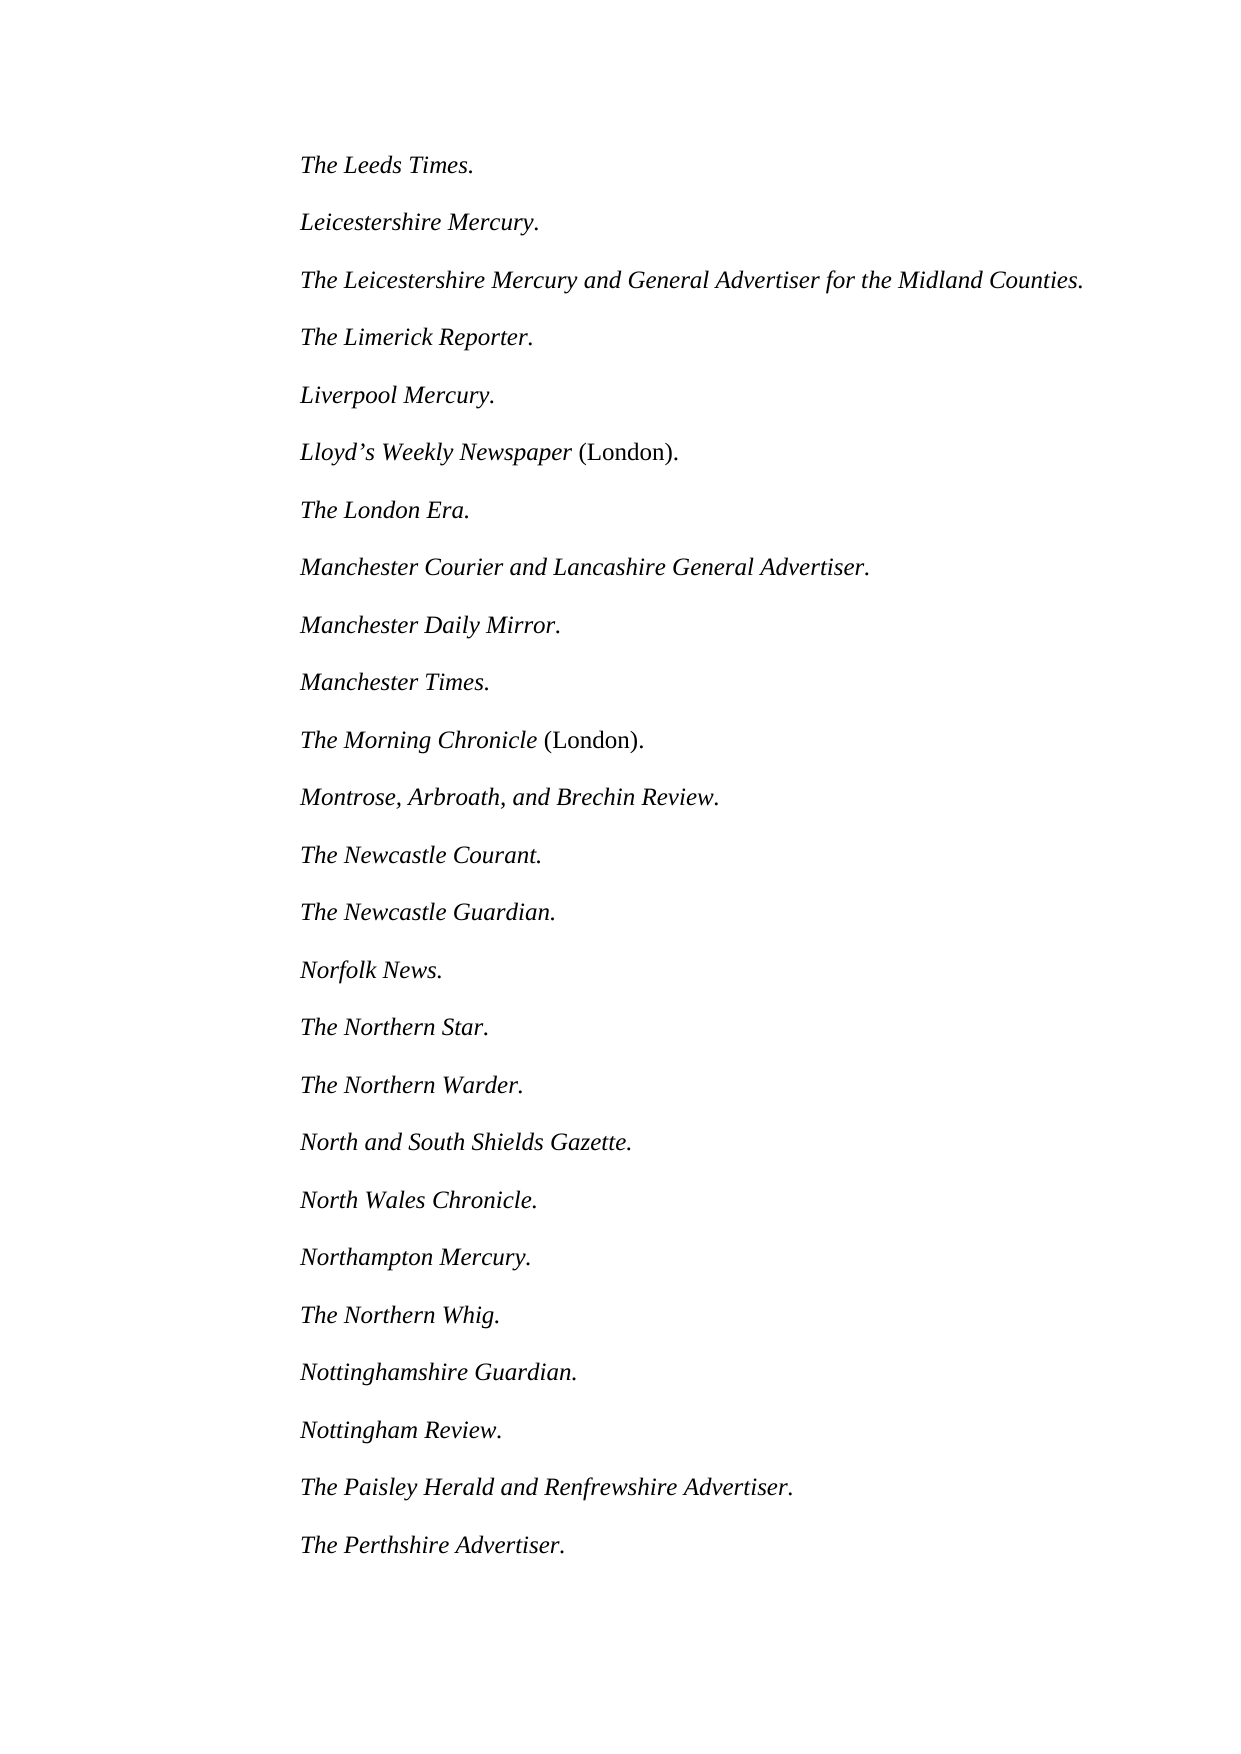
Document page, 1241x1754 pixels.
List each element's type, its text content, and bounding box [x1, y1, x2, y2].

text The Northern Whig. [300, 1300, 1090, 1329]
text The Leicestershire Mercury and General Advertiser for the Midland Counties. [300, 265, 1090, 294]
text Nottinghamshire Guardian. [300, 1357, 1090, 1386]
text North and South Shields Gazette. [300, 1127, 1090, 1156]
text Liverpool Mercury. [300, 380, 1090, 409]
text Norfolk News. [300, 955, 1090, 984]
text The Newcastle Courant. [300, 840, 1090, 869]
text The Paisley Herald and Renfrewshire Advertiser. [300, 1472, 1090, 1501]
text Northampton Mercury. [300, 1242, 1090, 1271]
text The Morning Chronicle (London). [300, 725, 1090, 754]
text The Northern Star. [300, 1012, 1090, 1041]
text Manchester Daily Mirror. [300, 610, 1090, 639]
text Leicestershire Mercury. [300, 207, 1090, 236]
text Lloyd’s Weekly Newspaper (London). [300, 437, 1090, 466]
text The Newcastle Guardian. [300, 897, 1090, 926]
text The Perthshire Advertiser. [300, 1530, 1090, 1559]
text Nottingham Review. [300, 1415, 1090, 1444]
text Manchester Courier and Lancashire General Advertiser. [300, 552, 1090, 581]
text North Wales Chronicle. [300, 1185, 1090, 1214]
text The Limerick Reporter. [300, 322, 1090, 351]
text The London Era. [300, 495, 1090, 524]
text The Leeds Times. [300, 150, 1090, 179]
text The Northern Warder. [300, 1070, 1090, 1099]
text Montrose, Arbroath, and Brechin Review. [300, 782, 1090, 811]
text Manchester Times. [300, 667, 1090, 696]
